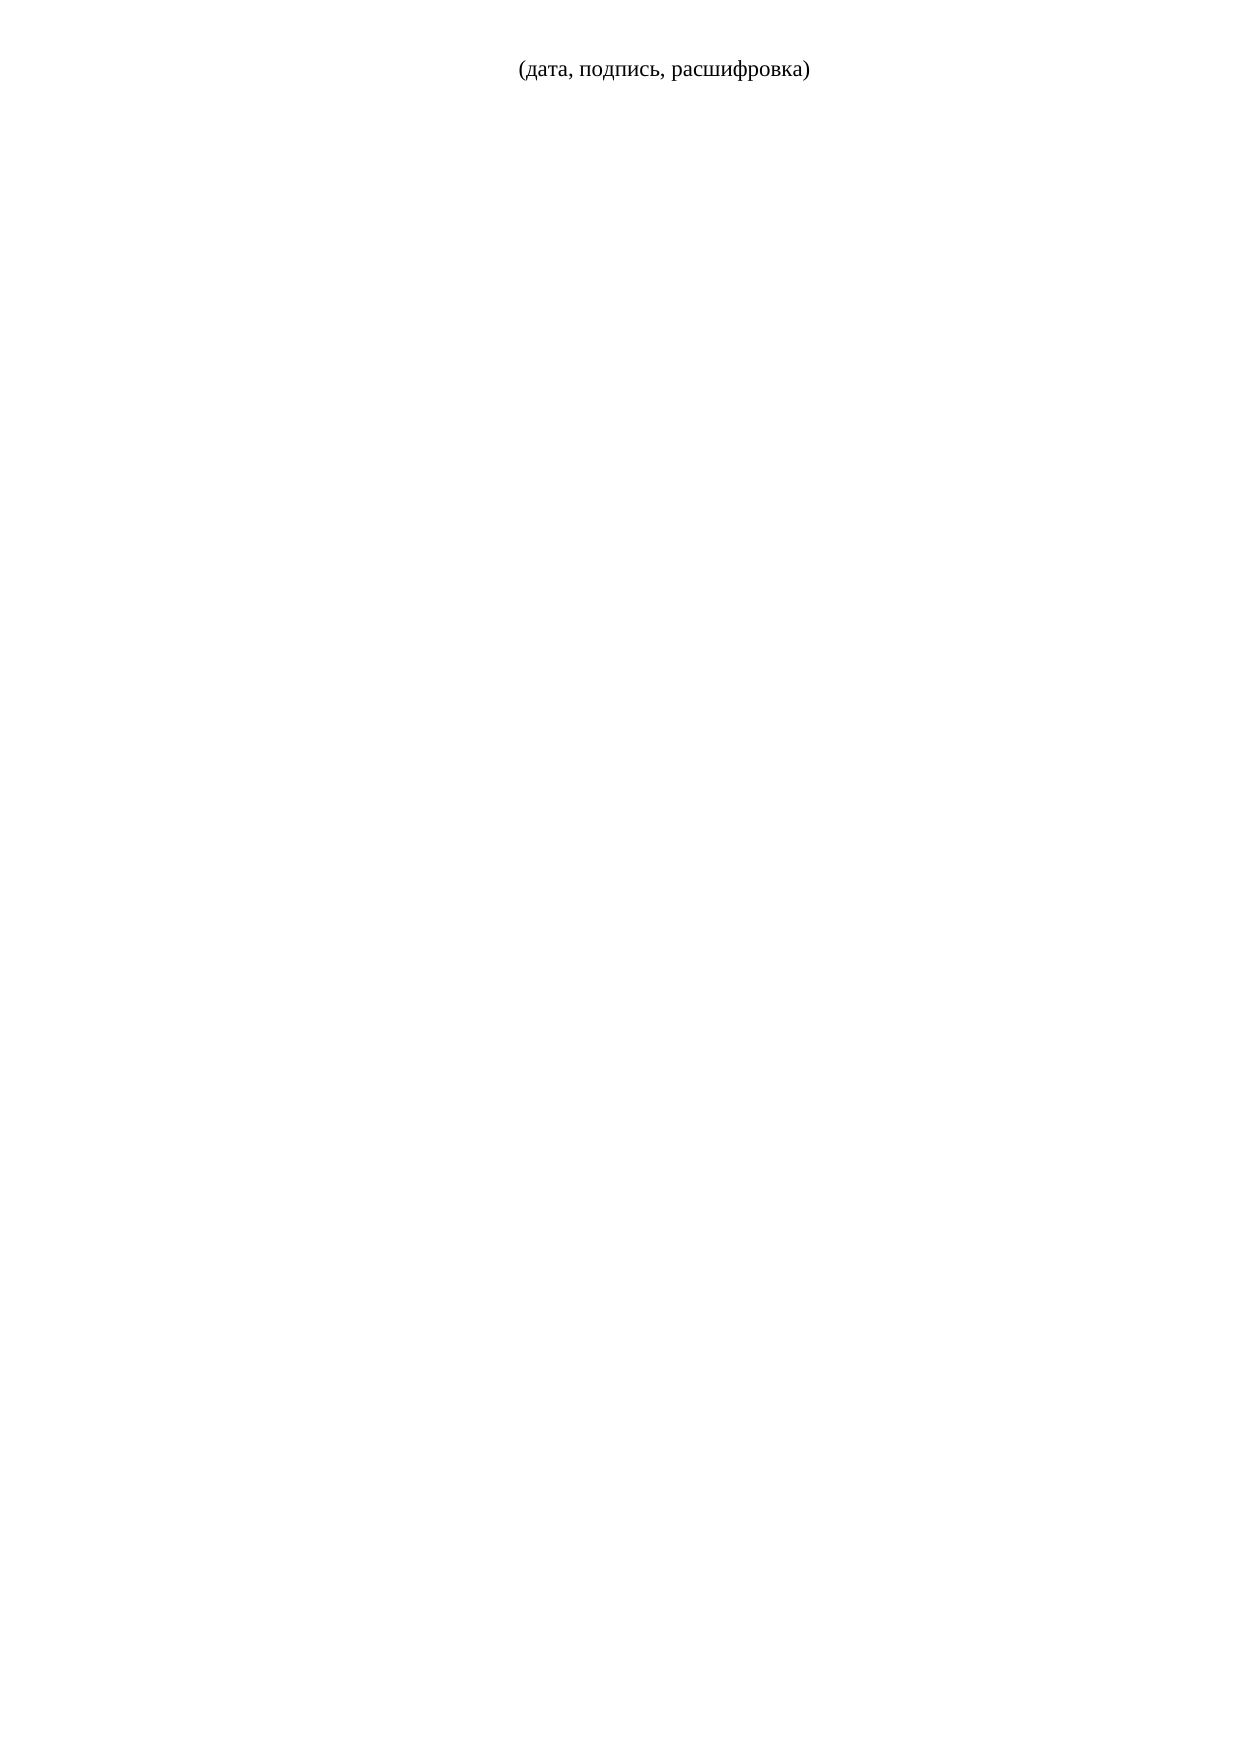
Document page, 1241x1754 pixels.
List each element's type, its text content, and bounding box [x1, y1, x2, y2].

table_cell (дата, подпись, расшифровка) [218, 44, 1111, 92]
